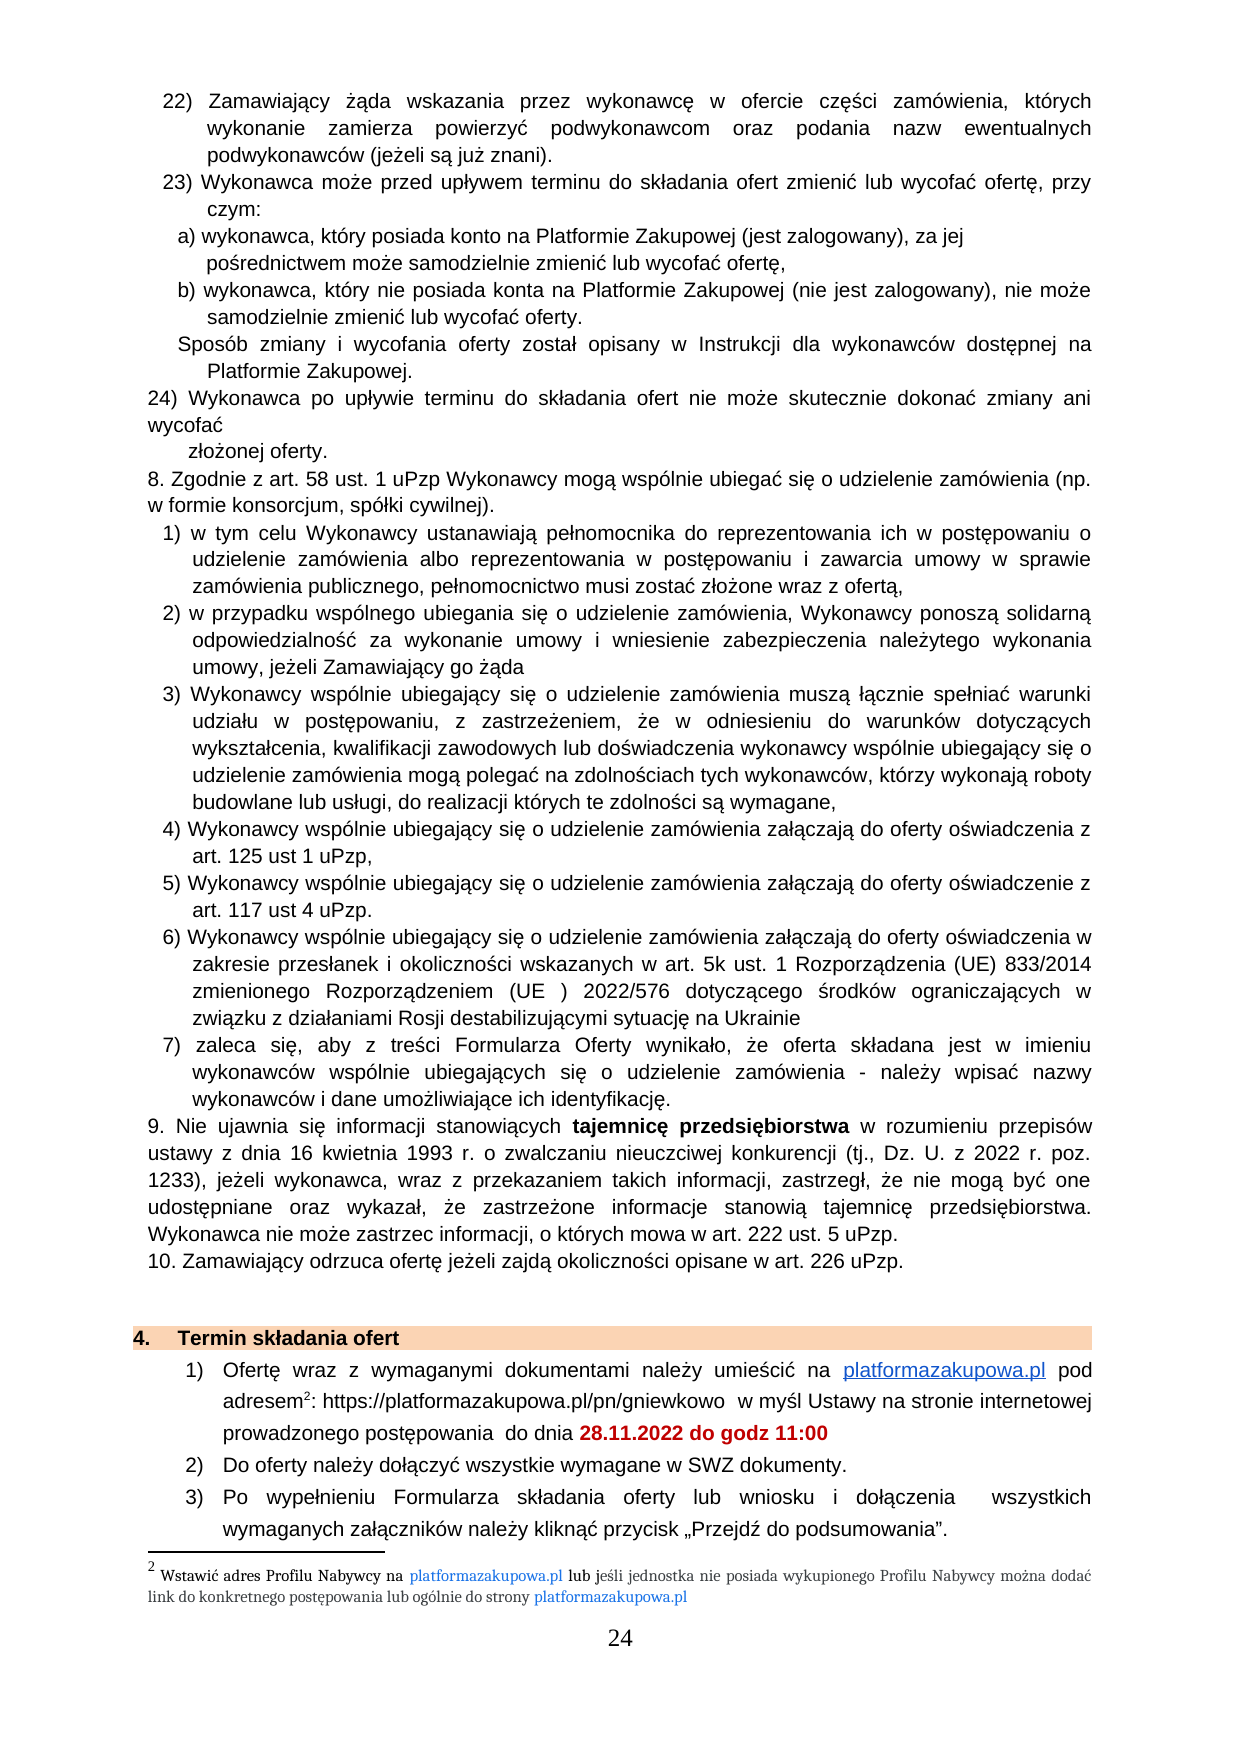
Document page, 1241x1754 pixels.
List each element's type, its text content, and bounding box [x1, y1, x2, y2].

list Po wypełnieniu Formularza składania oferty lub wniosku i dołączenia wszystkich wymaganych załączników należy kliknąć przycisk „Przejdź do podsumowania”. [185, 1484, 1092, 1540]
text 3) Wykonawcy wspólnie ubiegający się o udzielenie zamówienia muszą łącznie spełniać warunki udziału w postępowaniu, z zastrzeżeniem, że w odniesieniu do warunków dotyczących wykształcenia, kwalifikacji zawodowych lub doświadczenia wykonawcy wspólnie ubiegający się o udzielenie zamówienia mogą polegać na zdolnościach tych wykonawców, którzy wykonają roboty budowlane lub usługi, do realizacji których te zdolności są wymagane, [162, 682, 1092, 814]
text 6) Wykonawcy wspólnie ubiegający się o udzielenie zamówienia załączają do oferty oświadczenia w zakresie przesłanek i okoliczności wskazanych w art. 5k ust. 1 Rozporządzenia (UE) 833/2014 zmienionego Rozporządzeniem (UE ) 2022/576 dotyczącego środków ograniczających w związku z działaniami Rosji destabilizującymi sytuację na Ukrainie [162, 925, 1092, 1030]
text 24) Wykonawca po upływie terminu do składania ofert nie może skutecznie dokonać zmiany ani wycofać [147, 385, 1092, 436]
list Ofertę wraz z wymaganymi dokumentami należy umieścić na platformazakupowa.pl pod adresem: https://platformazakupowa.pl/pn/gniewkowo w myśl Ustawy na stronie internetowej prowadzonego postępowania do dnia 28.11.2022 do godz 11:00 [185, 1357, 1092, 1445]
subtitle Termin składania ofert [133, 1326, 1092, 1350]
text złożonej oferty. [147, 439, 1092, 463]
text 4) Wykonawcy wspólnie ubiegający się o udzielenie zamówienia załączają do oferty oświadczenia z art. 125 ust 1 uPzp, [162, 817, 1092, 868]
text 10. Zamawiający odrzuca ofertę jeżeli zajdą okoliczności opisane w art. 226 uPzp. [147, 1249, 1092, 1273]
text 2) w przypadku wspólnego ubiegania się o udzielenie zamówienia, Wykonawcy ponoszą solidarną odpowiedzialność za wykonanie umowy i wniesienie zabezpieczenia należytego wykonania umowy, jeżeli Zamawiający go żąda [162, 601, 1092, 679]
text 7) zaleca się, aby z treści Formularza Oferty wynikało, że oferta składana jest w imieniu wykonawców wspólnie ubiegających się o udzielenie zamówienia - należy wpisać nazwy wykonawców i dane umożliwiające ich identyfikację. [162, 1033, 1092, 1111]
text 5) Wykonawcy wspólnie ubiegający się o udzielenie zamówienia załączają do oferty oświadczenie z art. 117 ust 4 uPzp. [162, 871, 1092, 922]
text pośrednictwem może samodzielnie zmienić lub wycofać ofertę, [177, 251, 1092, 274]
text 23) Wykonawca może przed upływem terminu do składania ofert zmienić lub wycofać ofertę, przy czym: [162, 169, 1092, 221]
text 8. Zgodnie z art. 58 ust. 1 uPzp Wykonawcy mogą wspólnie ubiegać się o udzielenie zamówienia (np. w formie konsorcjum, spółki cywilnej). [147, 466, 1092, 517]
list Do oferty należy dołączyć wszystkie wymagane w SWZ dokumenty. [185, 1453, 1092, 1477]
text Sposób zmiany i wycofania oferty został opisany w Instrukcji dla wykonawców dostępnej na Platformie Zakupowej. [177, 331, 1092, 382]
text 22) Zamawiający żąda wskazania przez wykonawcę w ofercie części zamówienia, których wykonanie zamierza powierzyć podwykonawcom oraz podania nazw ewentualnych podwykonawców (jeżeli są już znani). [162, 89, 1092, 167]
text b) wykonawca, który nie posiada konta na Platformie Zakupowej (nie jest zalogowany), nie może samodzielnie zmienić lub wycofać oferty. [177, 277, 1092, 328]
text a) wykonawca, który posiada konto na Platformie Zakupowej (jest zalogowany), za jej [177, 223, 1092, 247]
text 9. Nie ujawnia się informacji stanowiących tajemnicę przedsiębiorstwa w rozumieniu przepisów ustawy z dnia 16 kwietnia 1993 r. o zwalczaniu nieuczciwej konkurencji (tj., Dz. U. z 2022 r. poz. 1233), jeżeli wykonawca, wraz z przekazaniem takich informacji, zastrzegł, że nie mogą być one udostępniane oraz wykazał, że zastrzeżone informacje stanowią tajemnicę przedsiębiorstwa. Wykonawca nie może zastrzec informacji, o których mowa w art. 222 ust. 5 uPzp. [147, 1114, 1092, 1246]
text 1) w tym celu Wykonawcy ustanawiają pełnomocnika do reprezentowania ich w postępowaniu o udzielenie zamówienia albo reprezentowania w postępowaniu i zawarcia umowy w sprawie zamówienia publicznego, pełnomocnictwo musi zostać złożone wraz z ofertą, [162, 520, 1092, 598]
